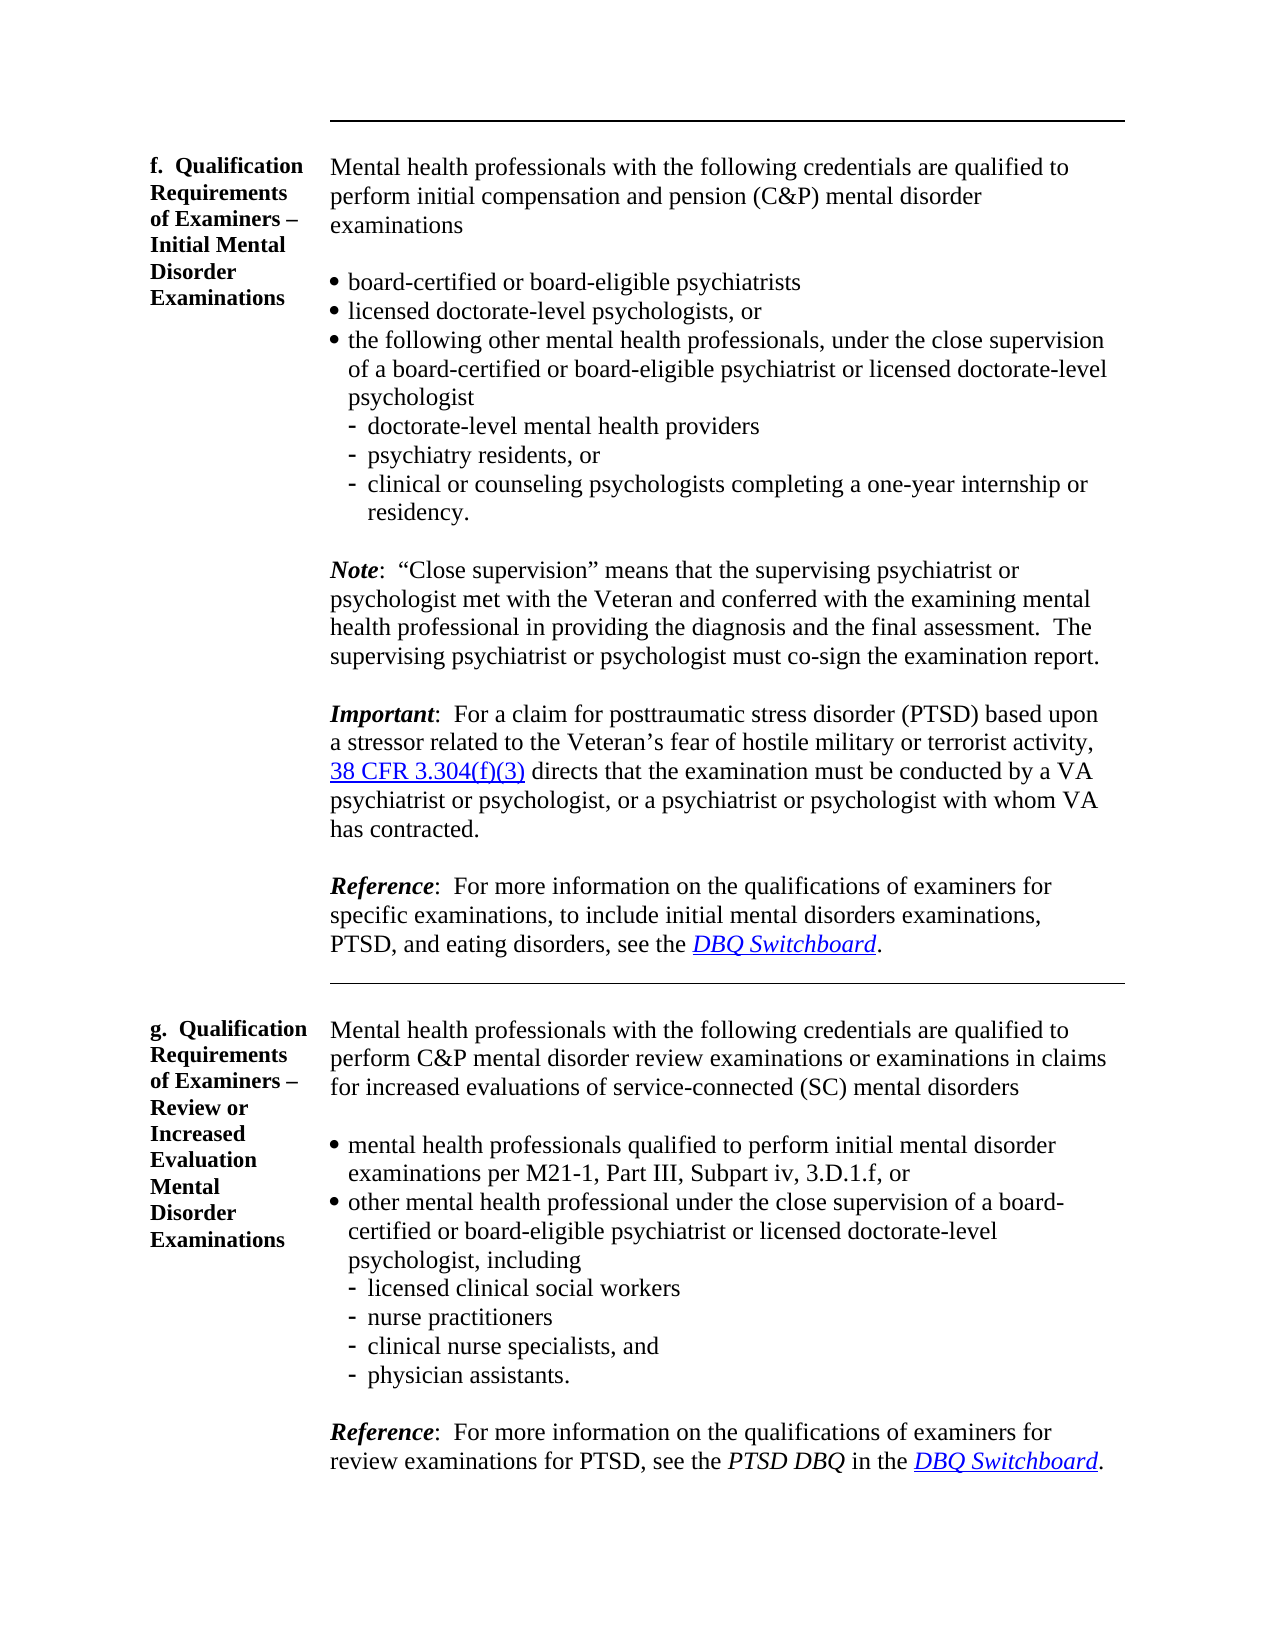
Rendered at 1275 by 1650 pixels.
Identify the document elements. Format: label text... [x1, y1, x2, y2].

table_header Mental health professionals with the following credentials are qualified to perform initial compensation and pension (C&P) mental disorder examinations board-certified or board-eligible psychiatrists licensed doctorate-level psychologists, or the following other mental health professionals, under the close supervision of a board-certified or board-eligible psychiatrist or licensed doctorate-level psychologist doctorate-level mental health providers psychiatry residents, or clinical or counseling psychologists completing a one-year internship or residency. Note: “Close supervision” means that the supervising psychiatrist or psychologist met with the Veteran and conferred with the examining mental health professional in providing the diagnosis and the final assessment. The supervising psychiatrist or psychologist must co-sign the examination report. Important: For a claim for posttraumatic stress disorder (PTSD) based upon a stressor related to the Veteran’s fear of hostile military or terrorist activity, 38 CFR 3.304(f)(3) directs that the examination must be conducted by a VA psychiatrist or psychologist, or a psychiatrist or psychologist with whom VA has contracted. Reference: For more information on the qualifications of examiners for specific examinations, to include initial mental disorders examinations, PTSD, and eating disorders, see the DBQ Switchboard. [319, 153, 1125, 957]
table_header f. Qualification Requirements of Examiners – Initial Mental Disorder Examinations [139, 153, 319, 957]
table_header Mental health professionals with the following credentials are qualified to perform C&P mental disorder review examinations or examinations in claims for increased evaluations of service-connected (SC) mental disorders mental health professionals qualified to perform initial mental disorder examinations per M21-1, Part III, Subpart iv, 3.D.1.f, or other mental health professional under the close supervision of a board-certified or board-eligible psychiatrist or licensed doctorate-level psychologist, including licensed clinical social workers nurse practitioners clinical nurse specialists, and physician assistants. Reference: For more information on the qualifications of examiners for review examinations for PTSD, see the PTSD DBQ in the DBQ Switchboard. [319, 1015, 1125, 1475]
table_header g. Qualification Requirements of Examiners – Review or Increased Evaluation Mental Disorder Examinations [139, 1015, 319, 1475]
